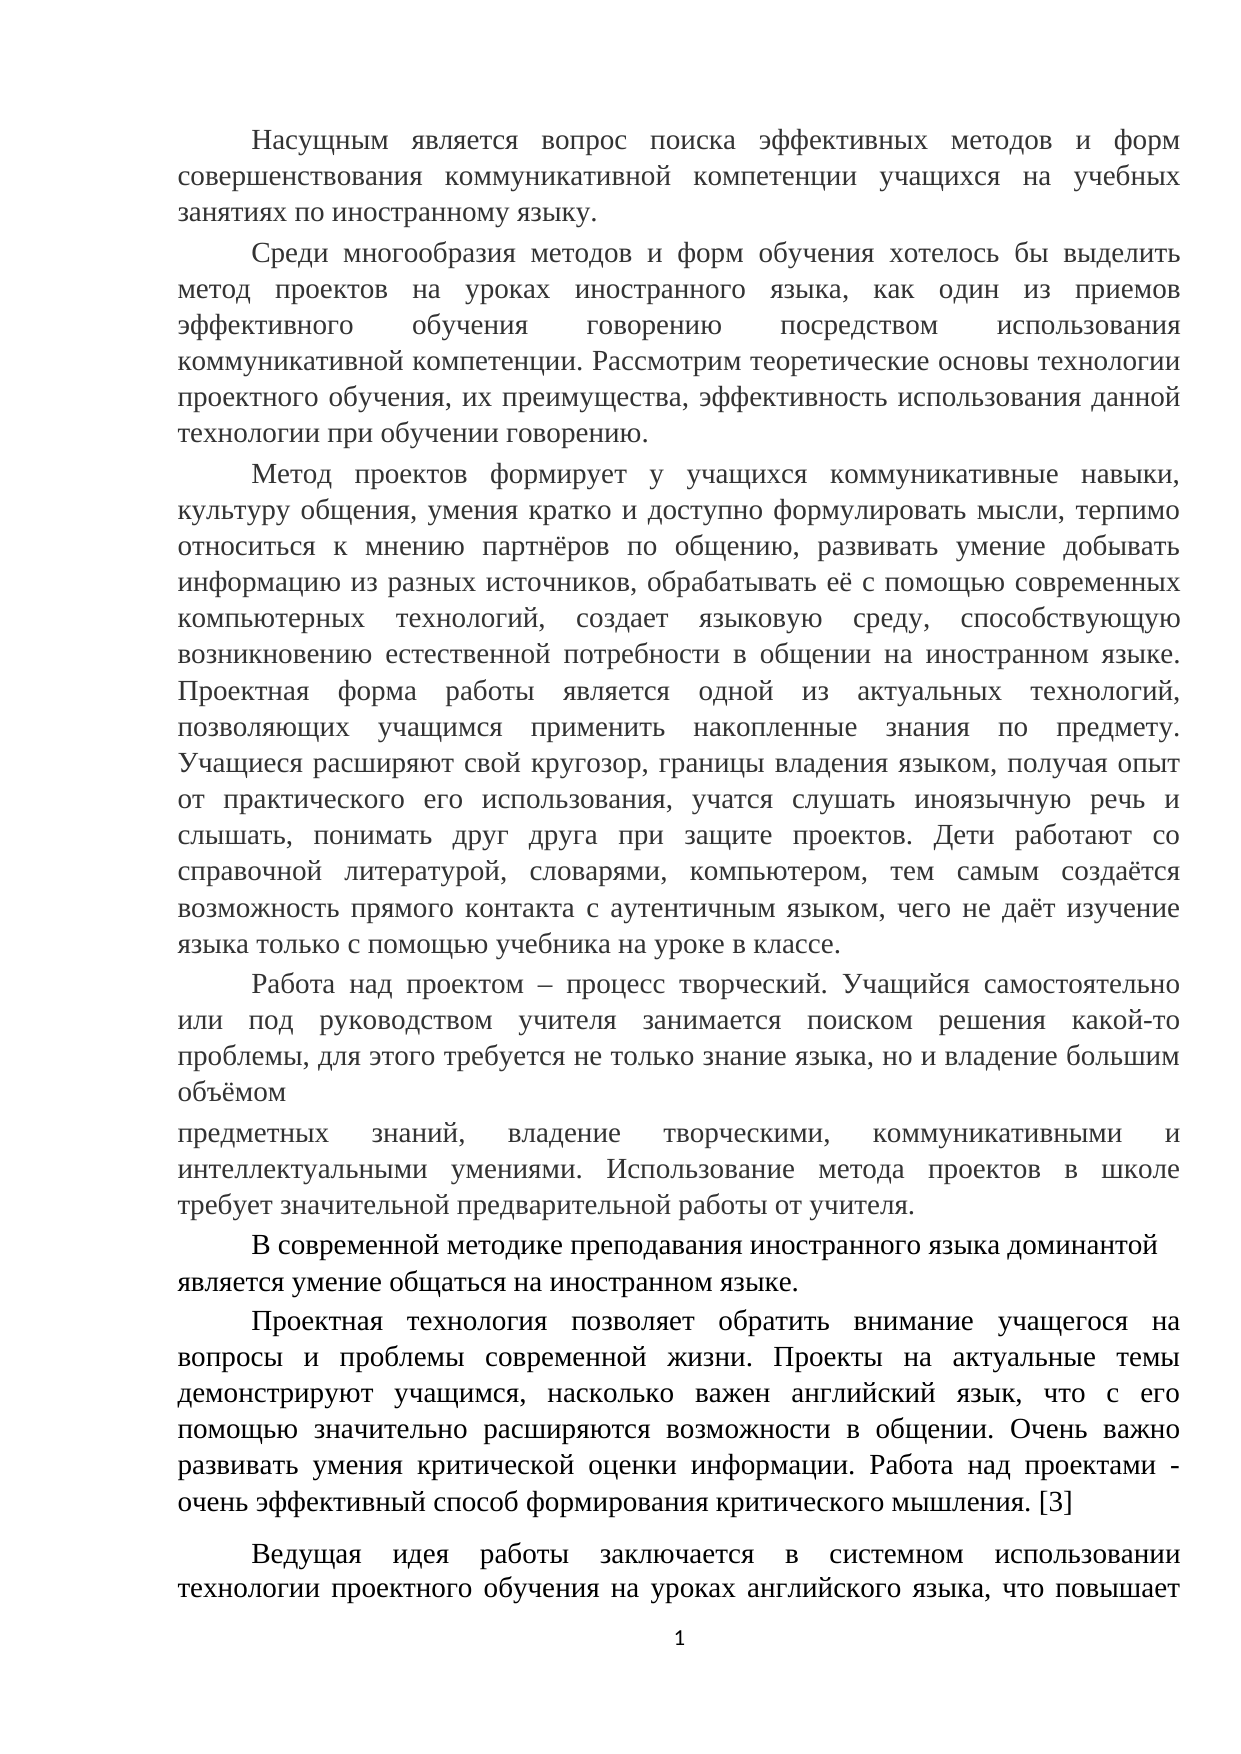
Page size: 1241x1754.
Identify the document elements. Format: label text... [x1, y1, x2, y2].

text предметных знаний, владение творческими, коммуникативными и интеллектуальными умениями. Использование метода проектов в школе требует значительной предварительной работы от учителя. [177, 1115, 1181, 1221]
text Работа над проектом – процесс творческий. Учащийся самостоятельно или под руководством учителя занимается поиском решения какой-то проблемы, для этого требуется не только знание языка, но и владение большим объёмом [177, 966, 1181, 1108]
text Насущным является вопрос поиска эффективных методов и форм совершенствования коммуникативной компетенции учащихся на учебных занятиях по иностранному языку. [177, 122, 1181, 228]
text Метод проектов формирует у учащихся коммуникативные навыки, культуру общения, умения кратко и доступно формулировать мысли, терпимо относиться к мнению партнёров по общению, развивать умение добывать информацию из разных источников, обрабатывать её с помощью современных компьютерных технологий, создает языковую среду, способствующую возникновению естественной потребности в общении на иностранном языке. Проектная форма работы является одной из актуальных технологий, позволяющих учащимся применить накопленные знания по предмету. Учащиеся расширяют свой кругозор, границы владения языком, получая опыт от практического его использования, учатся слушать иноязычную речь и слышать, понимать друг друга при защите проектов. Дети работают со справочной литературой, словарями, компьютером, тем самым создаётся возможность прямого контакта с аутентичным языком, чего не даёт изучение языка только с помощью учебника на уроке в классе. [177, 456, 1181, 959]
text Проектная технология позволяет обратить внимание учащегося на вопросы и проблемы современной жизни. Проекты на актуальные темы демонстрируют учащимся, насколько важен английский язык, что с его помощью значительно расширяются возможности в общении. Очень важно развивать умения критической оценки информации. Работа над проектами - очень эффективный способ формирования критического мышления. [3] [177, 1303, 1181, 1517]
text Среди многообразия методов и форм обучения хотелось бы выделить метод проектов на уроках иностранного языка, как один из приемов эффективного обучения говорению посредством использования коммуникативной компетенции. Рассмотрим теоретические основы технологии проектного обучения, их преимущества, эффективность использования данной технологии при обучении говорению. [177, 235, 1181, 449]
text В современной методике преподавания иностранного языка доминантой является умение общаться на иностранном языке. [177, 1227, 1181, 1297]
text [177, 1536, 1181, 1603]
